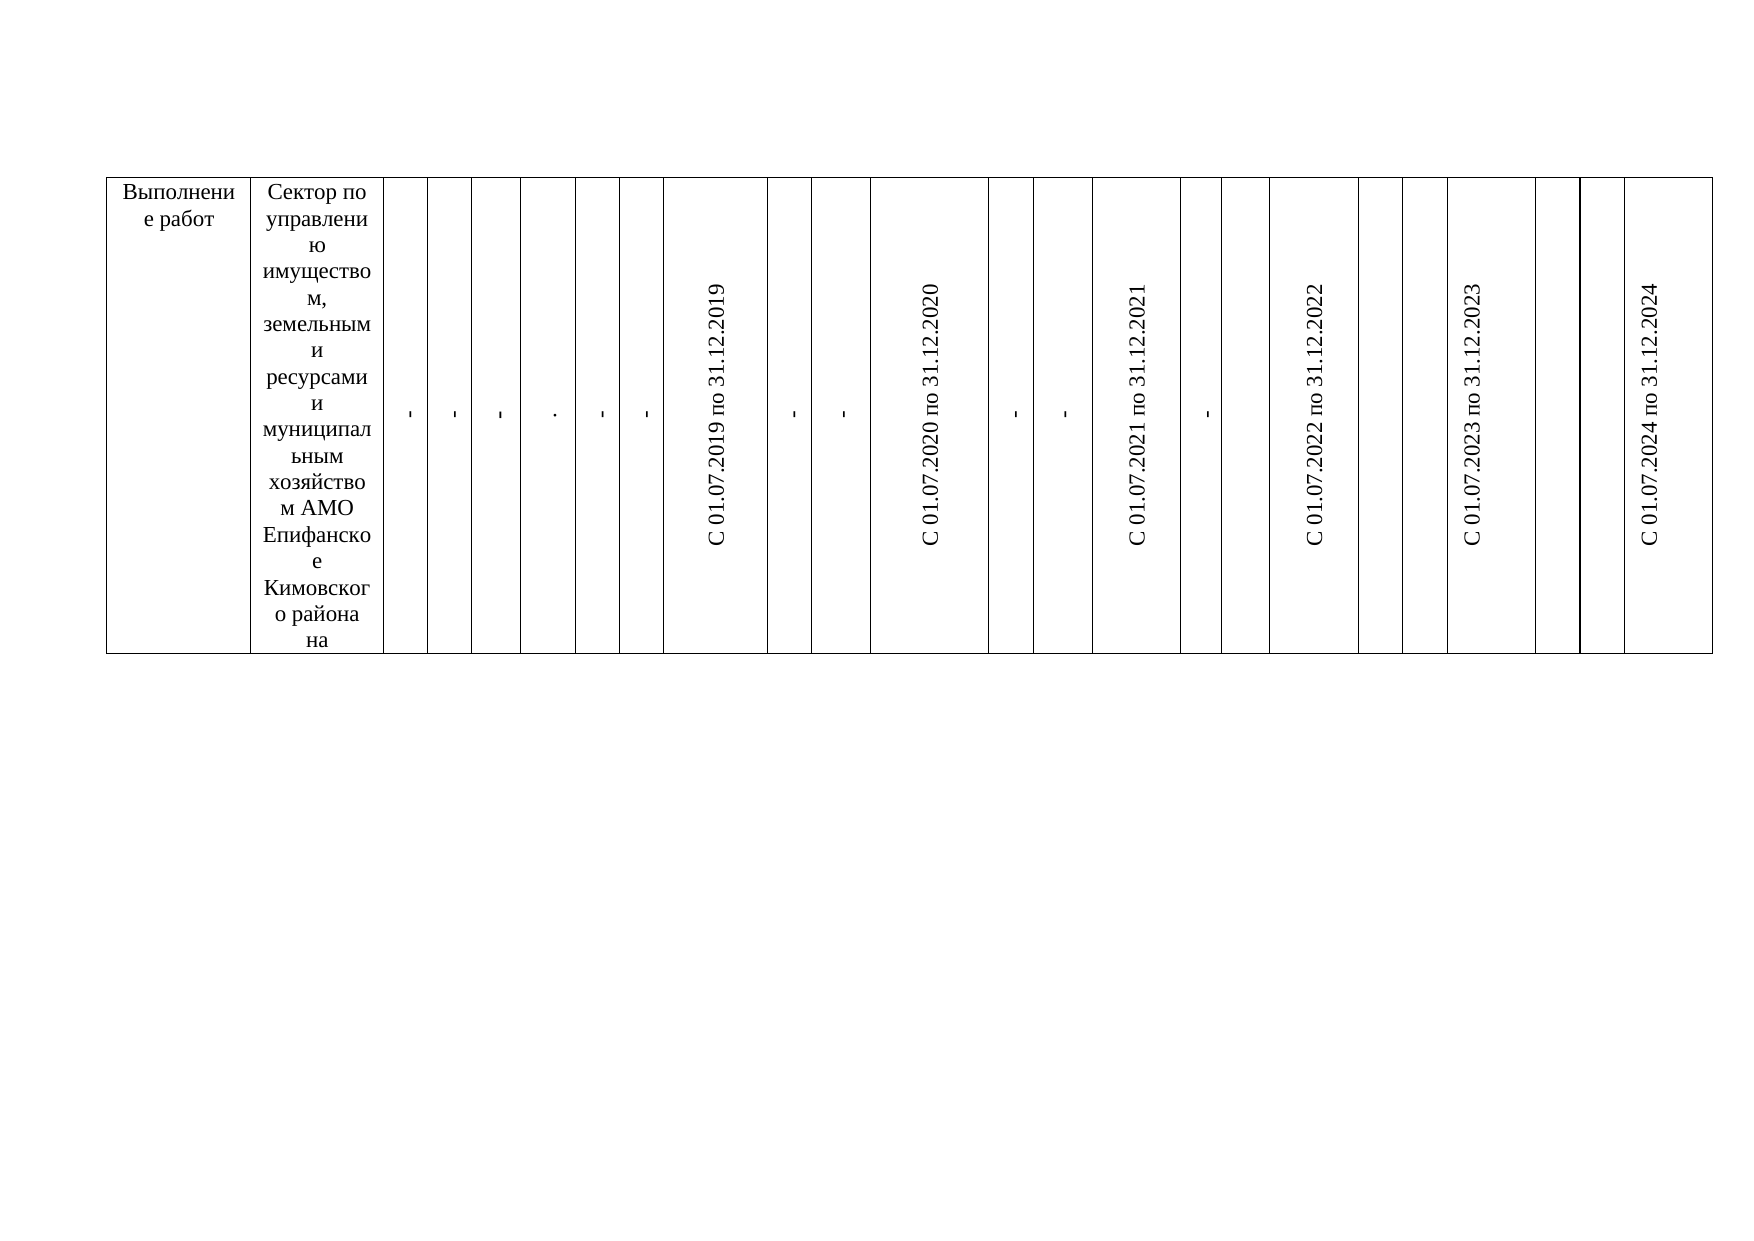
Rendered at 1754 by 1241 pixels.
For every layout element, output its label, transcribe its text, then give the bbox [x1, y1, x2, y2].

table_cell [1359, 178, 1402, 653]
table_cell - [620, 178, 663, 653]
table_cell - [576, 178, 619, 653]
table_cell С 01.07.2021 по 31.12.2021 [1093, 178, 1180, 653]
table_cell [1536, 178, 1579, 653]
table_cell - [989, 178, 1033, 653]
table_cell [1403, 178, 1447, 653]
table_cell . [521, 178, 575, 653]
table_cell С 01.07.2024 по 31.12.2024 [1625, 178, 1712, 653]
table_cell - [428, 178, 471, 653]
table_cell [1581, 178, 1624, 653]
table_cell Выполнение работ [107, 178, 250, 653]
table_cell - [384, 178, 427, 653]
table_cell Сектор по управлению имуществом, земельными ресурсами и муниципальным хозяйством АМО Епифанское Кимовского района на [251, 178, 383, 653]
table_cell - [768, 178, 811, 653]
table_cell С 01.07.2023 по 31.12.2023 [1448, 178, 1535, 653]
table_cell [1222, 178, 1269, 653]
table_cell - [1034, 178, 1092, 653]
table_cell - [1181, 178, 1221, 653]
table_cell - [812, 178, 870, 653]
table_cell С 01.07.2019 по 31.12.2019 [664, 178, 767, 653]
table_cell С 01.07.2020 по 31.12.2020 [871, 178, 988, 653]
table_cell С 01.07.2022 по 31.12.2022 [1270, 178, 1358, 653]
table_cell - [472, 178, 520, 653]
